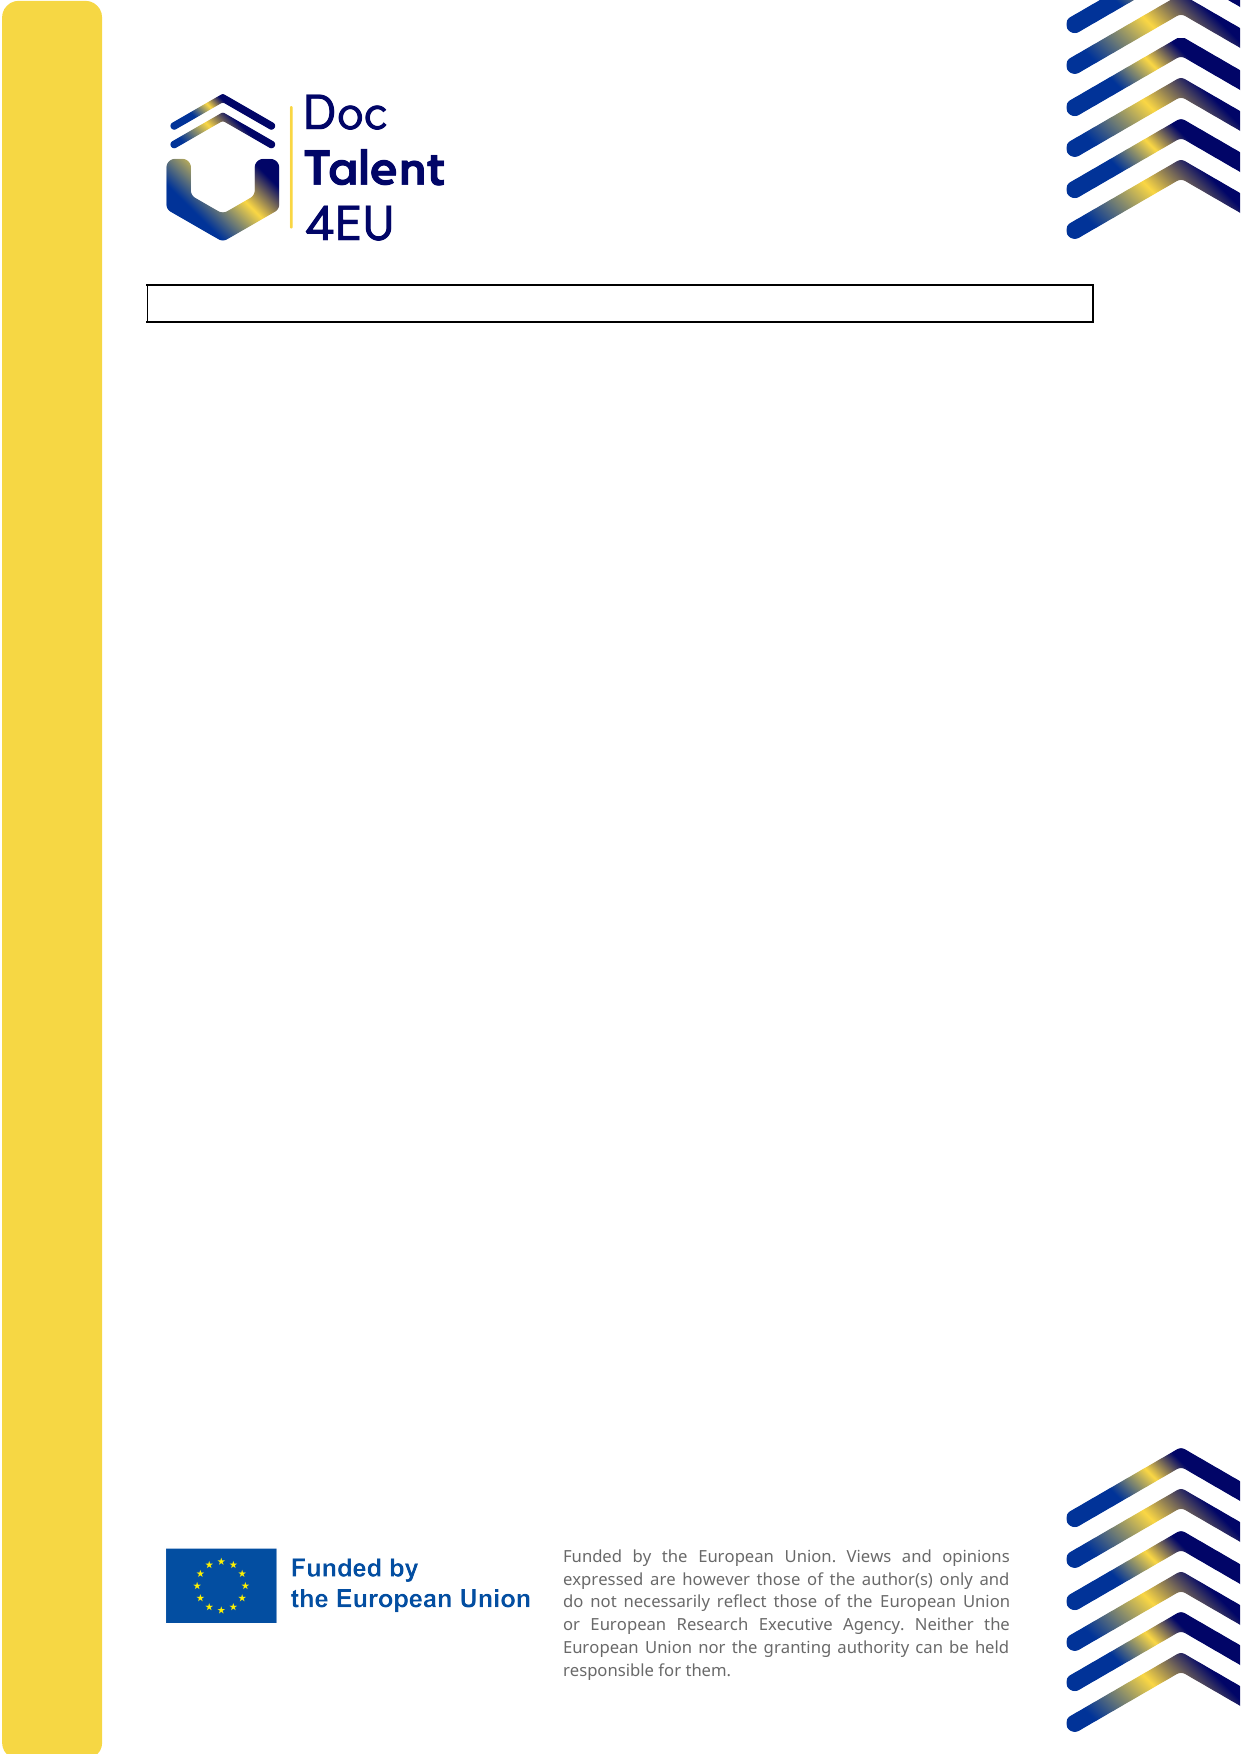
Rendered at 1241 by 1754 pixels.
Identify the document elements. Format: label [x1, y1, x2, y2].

picture [1066, 0, 1241, 239]
picture [161, 1544, 540, 1628]
picture [1066, 1448, 1241, 1732]
picture [150, 73, 463, 253]
